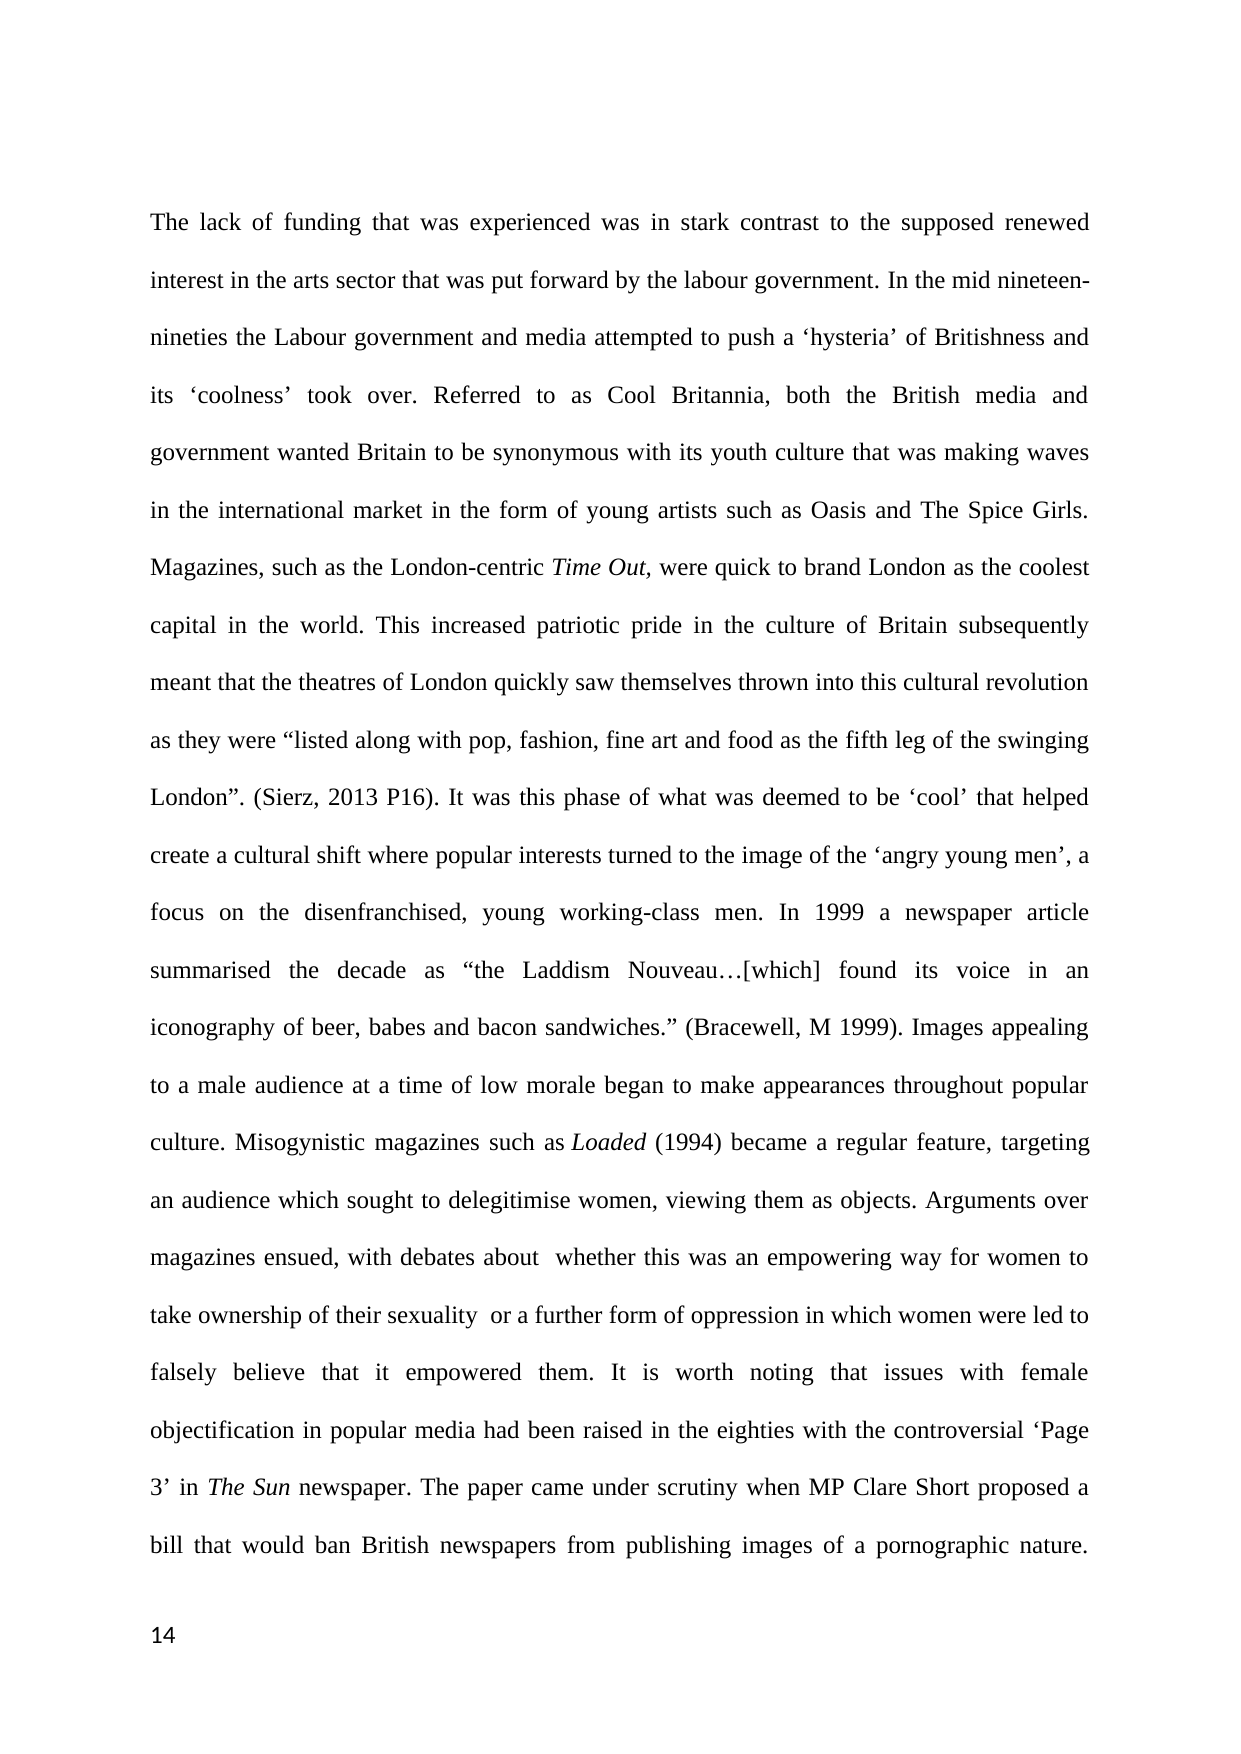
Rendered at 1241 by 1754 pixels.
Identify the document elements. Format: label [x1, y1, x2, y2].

text [150, 207, 1090, 1559]
